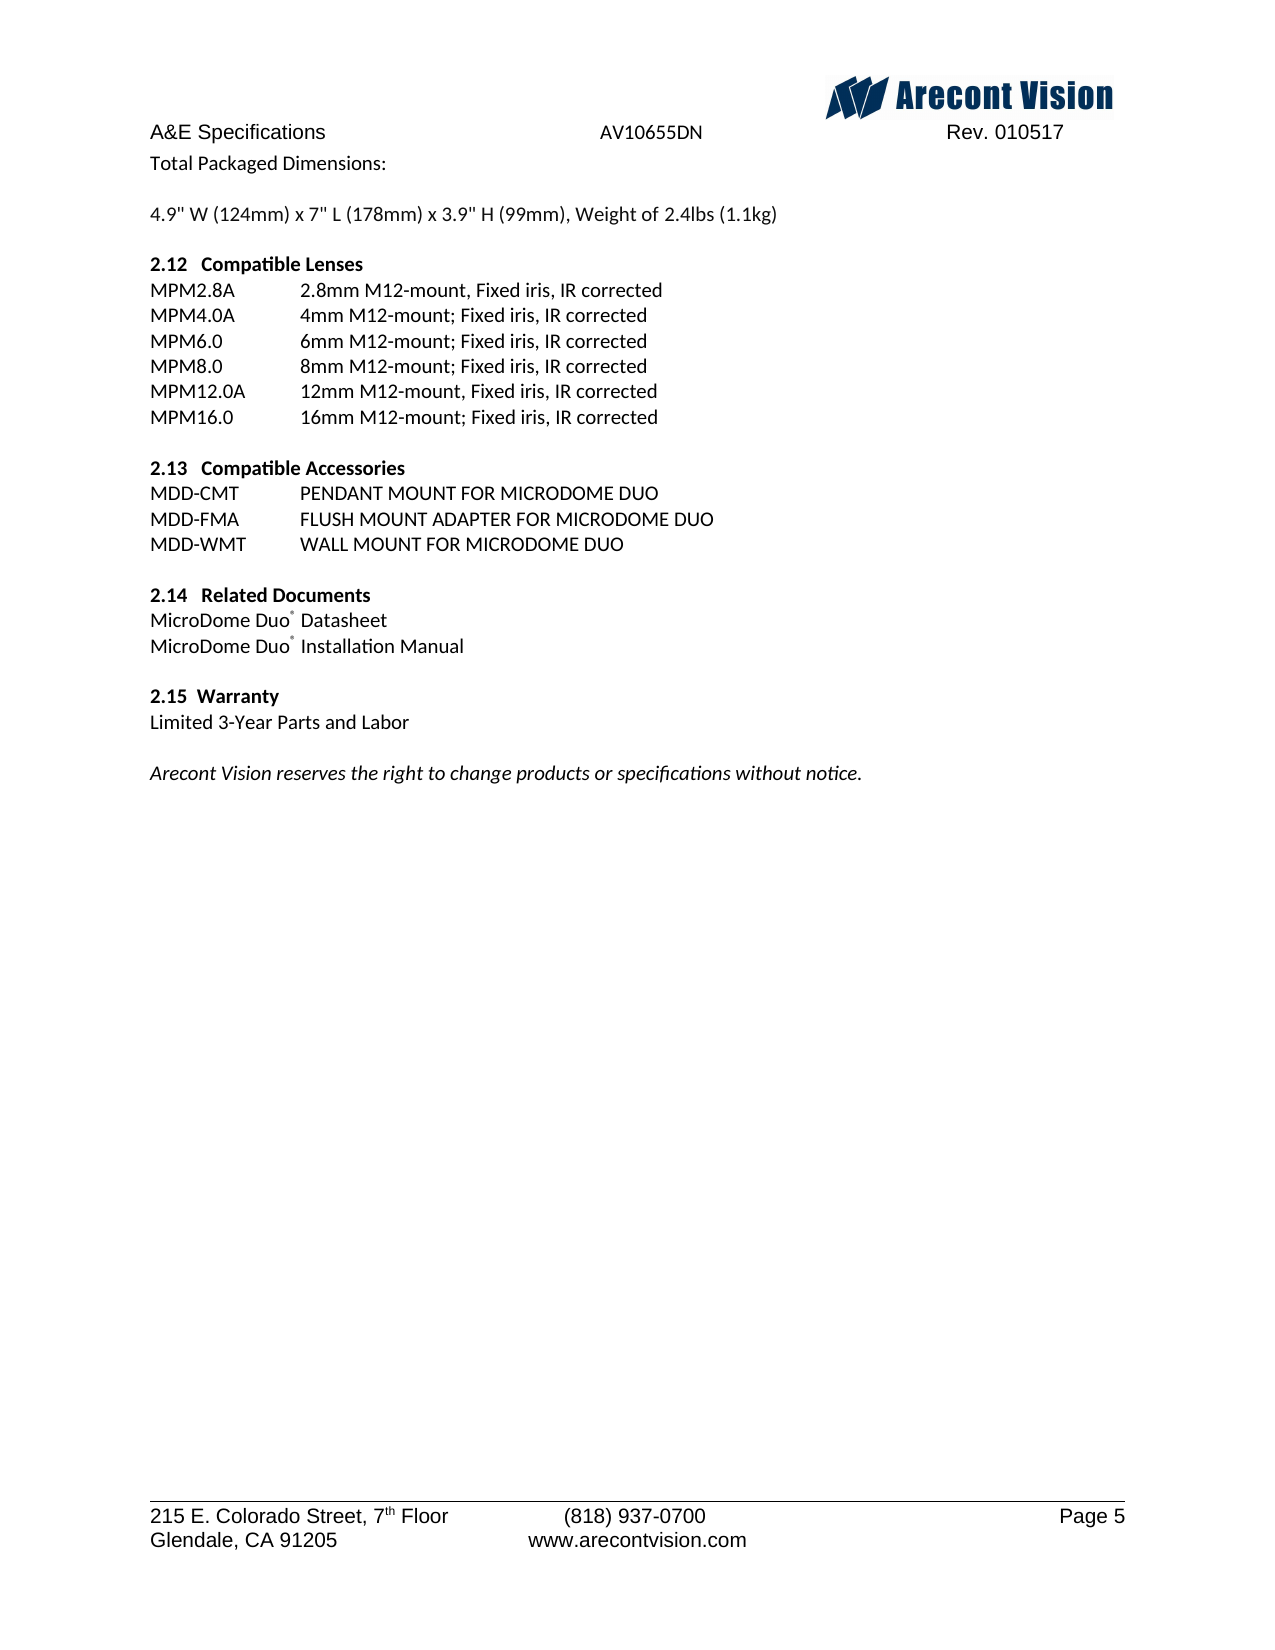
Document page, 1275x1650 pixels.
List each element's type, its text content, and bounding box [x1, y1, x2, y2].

text MPM6.0 6mm M12-mount; Fixed iris, IR corrected [150, 328, 1125, 353]
text MPM12.0A 12mm M12-mount, Fixed iris, IR corrected [150, 379, 1125, 404]
text MPM16.0 16mm M12-mount; Fixed iris, IR corrected [150, 404, 1125, 429]
text MPM4.0A 4mm M12-mount; Fixed iris, IR corrected [150, 302, 1125, 328]
text MDD-FMA FLUSH MOUNT ADAPTER FOR MICRODOME DUO [150, 506, 1125, 531]
text MDD-CMT PENDANT MOUNT FOR MICRODOME DUO [150, 480, 1125, 506]
text MicroDome Duo® Installation Manual [150, 633, 1125, 658]
text 2.13 Compatible Accessories [150, 455, 1125, 480]
text Limited 3-Year Parts and Labor [150, 709, 1125, 734]
text MicroDome Duo® Datasheet [150, 607, 1125, 633]
text Arecont Vision reserves the right to change products or specifications without notice. [150, 760, 1125, 785]
text MDD-WMT WALL MOUNT FOR MICRODOME DUO [150, 531, 1125, 557]
text Total Packaged Dimensions: [150, 150, 1125, 175]
text 4.9" W (124mm) x 7" L (178mm) x 3.9" H (99mm), Weight of 2.4lbs (1.1kg) [150, 201, 1125, 226]
picture [825, 75, 1114, 120]
text MPM2.8A 2.8mm M12-mount, Fixed iris, IR corrected [150, 277, 1125, 302]
text MPM8.0 8mm M12-mount; Fixed iris, IR corrected [150, 353, 1125, 379]
text 2.12 Compatible Lenses [150, 252, 1125, 277]
text 2.15 Warranty [150, 684, 1125, 709]
text 2.14 Related Documents [150, 582, 1125, 607]
